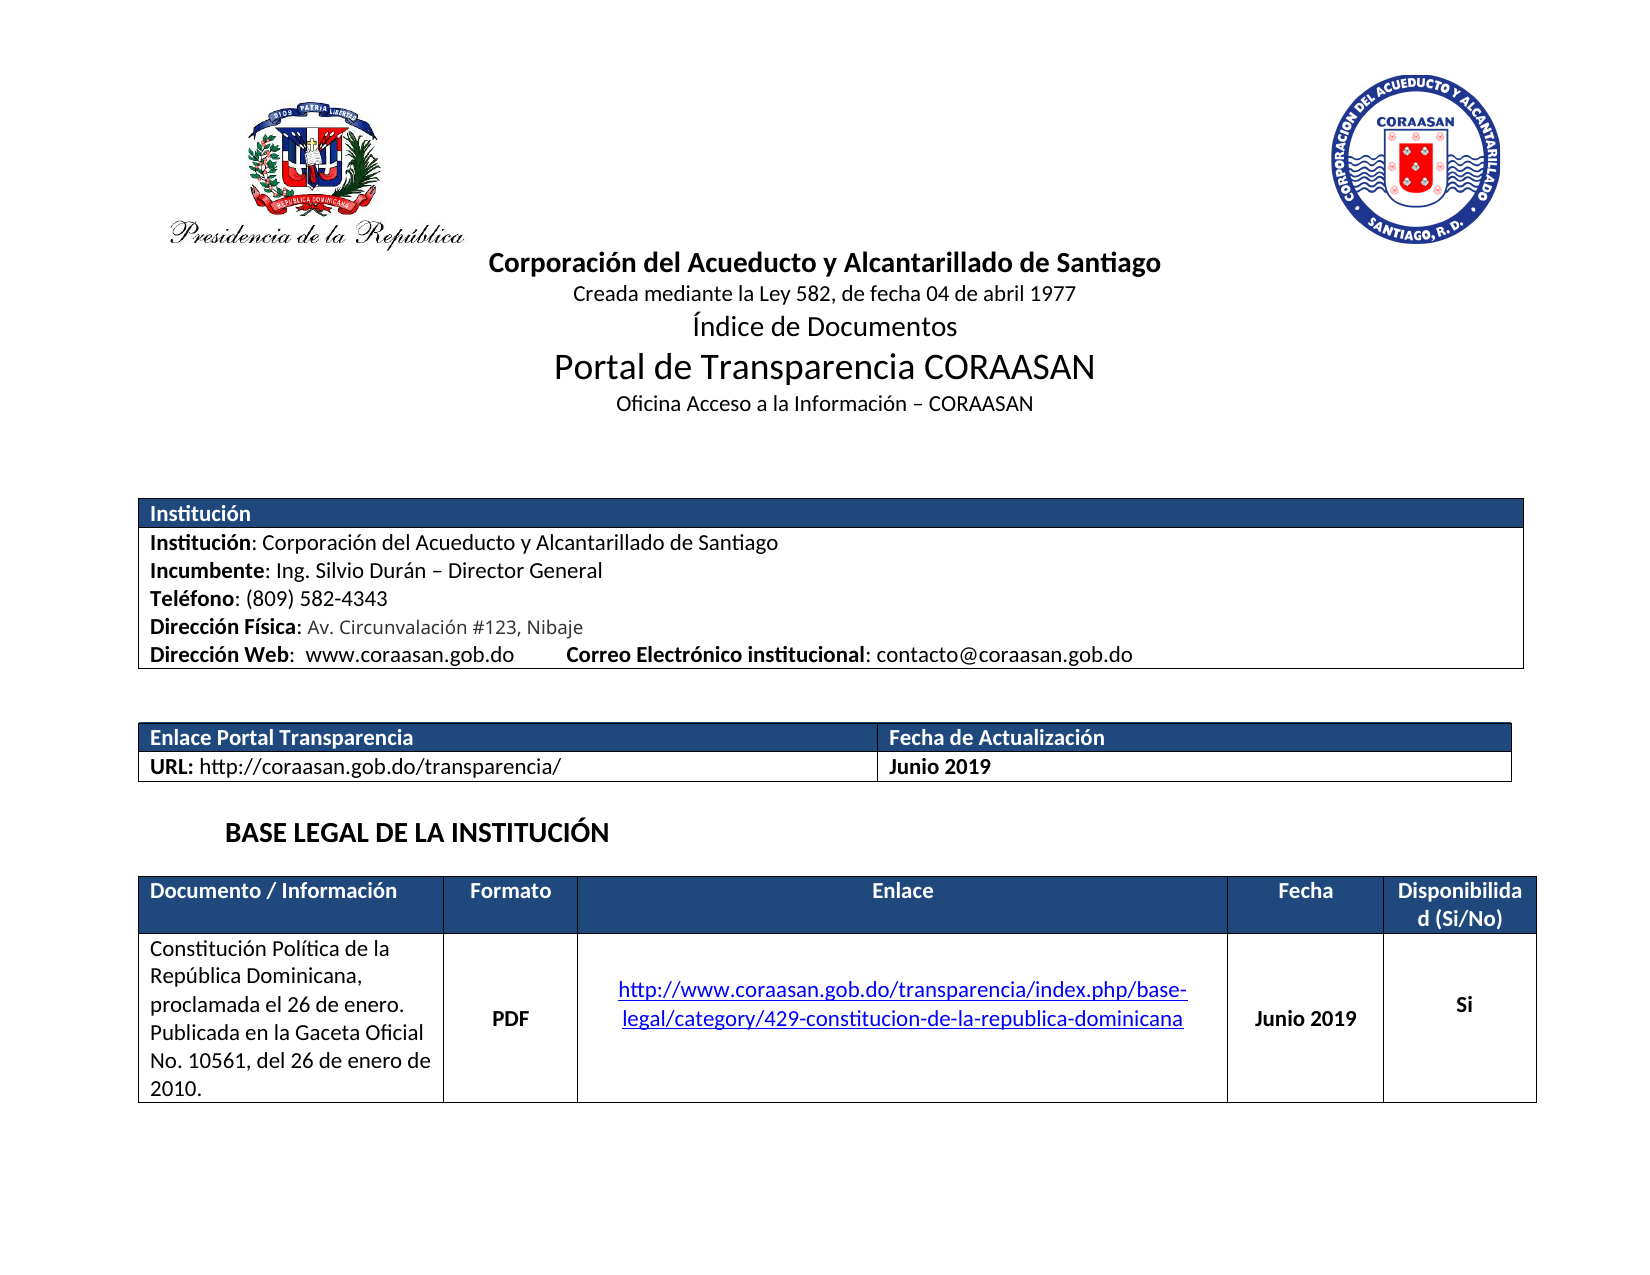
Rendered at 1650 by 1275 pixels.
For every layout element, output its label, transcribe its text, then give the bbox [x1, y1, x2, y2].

table_cell Constitución Política de la República Dominicana, proclamada el 26 de enero. Publicada en la Gaceta Oficial No. 10561, del 26 de enero de 2010. [202, 934, 443, 1102]
table_header Formato [444, 877, 577, 933]
table_header Documento / Información [139, 877, 443, 933]
table_header Fecha de Actualización [878, 724, 1511, 751]
table_cell Junio 2019 [878, 752, 1511, 781]
picture [170, 102, 470, 260]
table_cell Junio 2019 [1228, 934, 1383, 1102]
table_header Fecha [1228, 877, 1383, 933]
picture [1331, 75, 1500, 244]
table_header Institución [139, 499, 1523, 527]
table_header Disponibilidad (Si/No) [1384, 877, 1536, 933]
table_header Enlace Portal Transparencia [139, 724, 877, 751]
list BASE LEGAL DE LA INSTITUCIÓN [225, 814, 1500, 849]
table_cell URL: http://coraasan.gob.do/transparencia/ [139, 752, 877, 781]
table_cell Si [1384, 934, 1536, 1102]
table_header Enlace [578, 877, 1227, 933]
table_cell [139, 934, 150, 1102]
table_cell PDF [444, 934, 577, 1102]
table_cell http://www.coraasan.gob.do/transparencia/index.php/base-legal/category/429-constitucion-de-la-republica-dominicana [578, 934, 1227, 1102]
table_cell Institución: Corporación del Acueducto y Alcantarillado de Santiago Incumbente: Ing. Silvio Durán – Director General Teléfono: (809) 582-4343 Dirección Física: Av. Circunvalación #123, Nibaje Dirección Web: www.coraasan.gob.do Correo Electrónico institucional: contacto@coraasan.gob.do [139, 528, 1523, 668]
